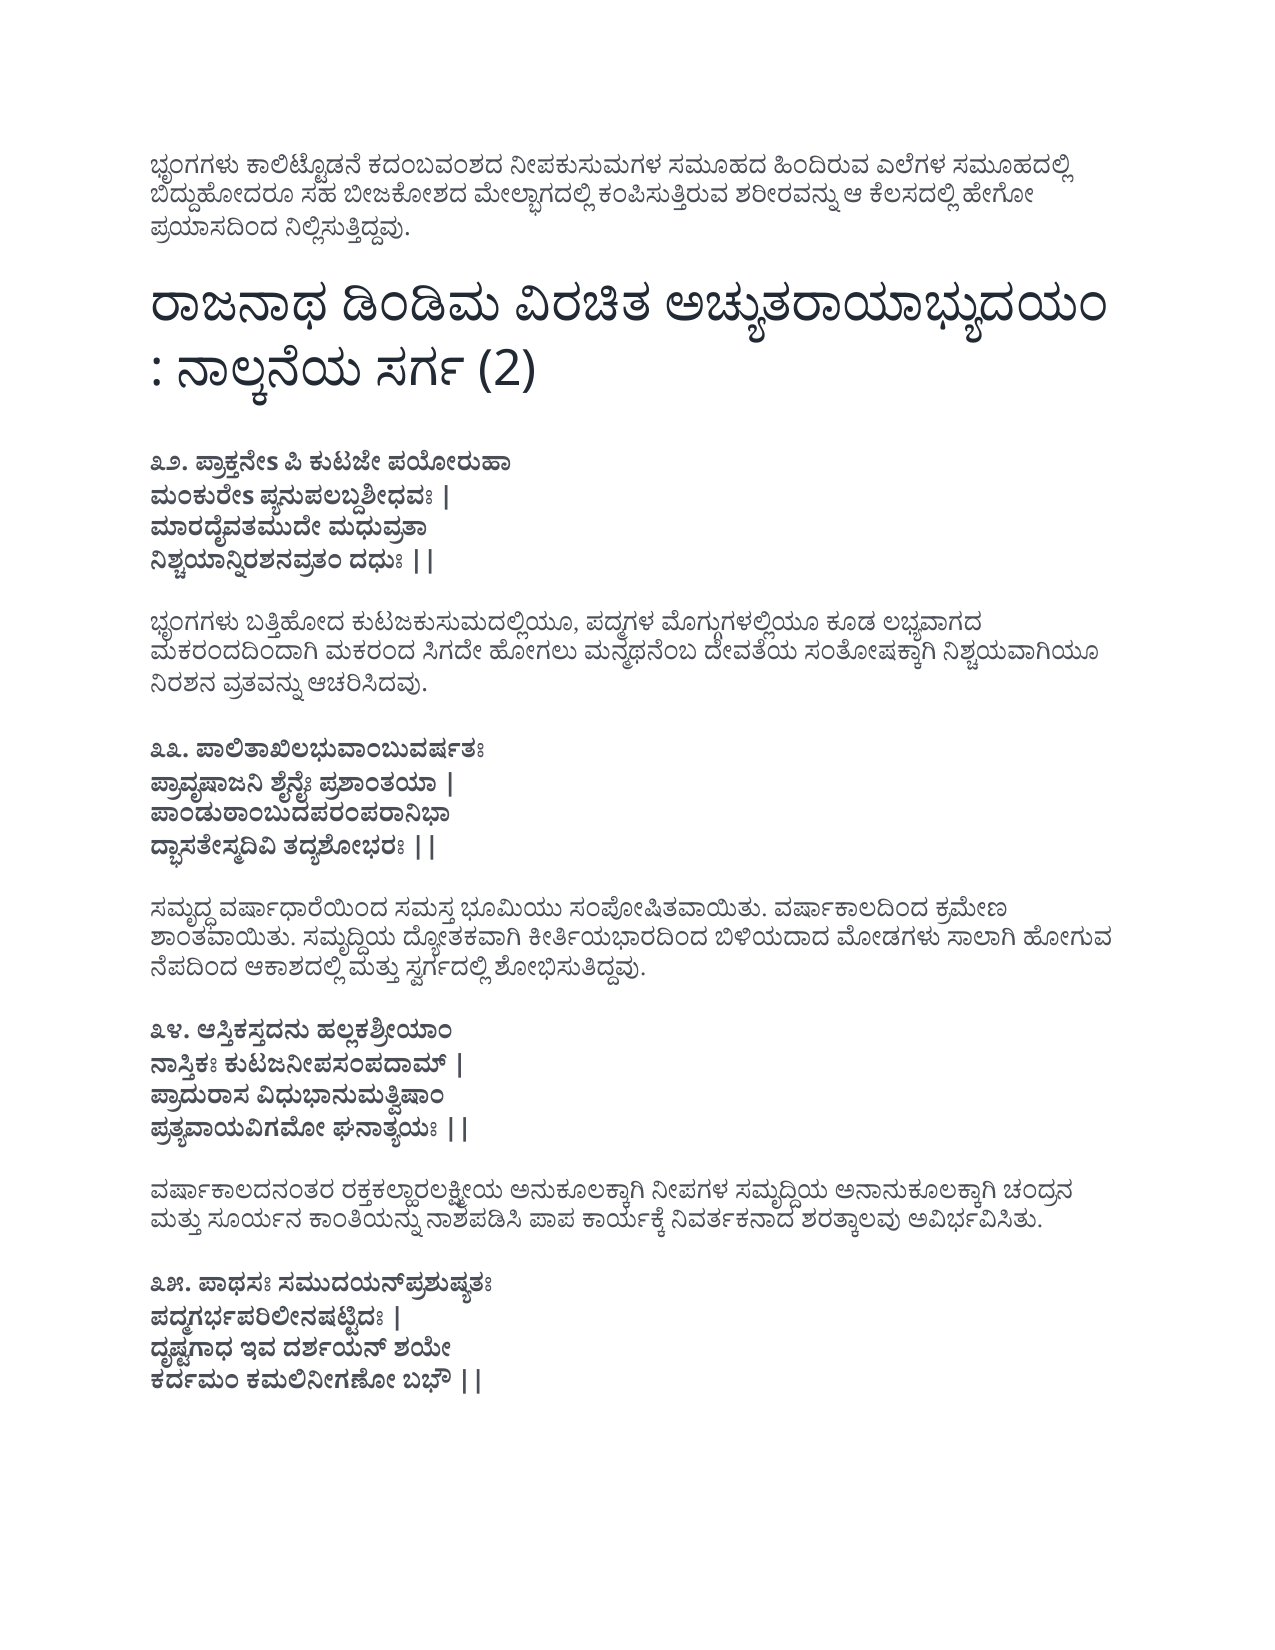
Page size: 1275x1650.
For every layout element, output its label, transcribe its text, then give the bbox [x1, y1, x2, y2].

text ೩೫. ಪಾಥಸಃ ಸಮುದಯನ್‌ಪ್ರಶುಷ್ಯತಃ ಪದ್ಮಗರ್ಭಪರಿಲೀನಷಟ್ಟಿದಃ | ದೃಷ್ಟಗಾಧ ಇವ ದರ್ಶಯನ್ ಶಯೇ ಕರ್ದಮಂ ಕಮಲಿನೀಗಣೋ ಬಭೌ || [150, 1264, 1125, 1396]
text ೩೩. ಪಾಲಿತಾಖಿಲಭುವಾಂಬುವರ್ಷತಃ ಪ್ರಾವೃಷಾಜನಿ ಶೈನೈಃ ಪ್ರಶಾಂತಯಾ | ಪಾಂಡುಠಾಂಬುದಪರಂಪರಾನಿಭಾ ದ್ಭಾಸತೇಸ್ಮದಿವಿ ತದ್ಯಶೋಭರಃ || [150, 730, 1125, 862]
text ಸಮೃದ್ಧ ವರ್ಷಾಧಾರೆಯಿಂದ ಸಮಸ್ತ ಭೂಮಿಯು ಸಂಪೋಷಿತವಾಯಿತು. ವರ್ಷಾಕಾಲದಿಂದ ಕ್ರಮೇಣ ಶಾಂತವಾಯಿತು. ಸಮೃದ್ದಿಯ ದ್ಯೋತಕವಾಗಿ ಕೀರ್ತಿಯಭಾರದಿಂದ ಬಿಳಿಯದಾದ ಮೋಡಗಳು ಸಾಲಾಗಿ ಹೋಗುವ ನೆಪದಿಂದ ಆಕಾಶದಲ್ಲಿ ಮತ್ತು ಸ್ವರ್ಗದಲ್ಲಿ ಶೋಭಿಸುತಿದ್ದವು. [150, 893, 1125, 981]
text ಭೃಂಗಗಳು ಬತ್ತಿಹೋದ ಕುಟಜಕುಸುಮದಲ್ಲಿಯೂ, ಪದ್ಮಗಳ ಮೊಗ್ಗುಗಳಲ್ಲಿಯೂ ಕೂಡ ಲಭ್ಯವಾಗದ ಮಕರಂದದಿಂದಾಗಿ ಮಕರಂದ ಸಿಗದೇ ಹೋಗಲು ಮನ್ಮಥನೆಂಬ ದೇವತೆಯ ಸಂತೋಷಕ್ಕಾಗಿ ನಿಶ್ಚಯವಾಗಿಯೂ ನಿರಶನ ವ್ರತವನ್ನು ಆಚರಿಸಿದವು. [150, 607, 1125, 699]
subtitle ರಾಜನಾಥ ಡಿಂಡಿಮ ವಿರಚಿತ ಅಚ್ಯುತರಾಯಾಭ್ಯುದಯಂ : ನಾಲ್ಕನೆಯ ಸರ್ಗ (2) [150, 274, 1125, 400]
text ಭೃಂಗಗಳು ಕಾಲಿಟ್ಟೊಡನೆ ಕದಂಬವಂಶದ ನೀಪಕುಸುಮಗಳ ಸಮೂಹದ ಹಿಂದಿರುವ ಎಲೆಗಳ ಸಮೂಹದಲ್ಲಿ ಬಿದ್ದುಹೋದರೂ ಸಹ ಬೀಜಕೋಶದ ಮೇಲ್ಭಾಗದಲ್ಲಿ ಕಂಪಿಸುತ್ತಿರುವ ಶರೀರವನ್ನು ಆ ಕೆಲಸದಲ್ಲಿ ಹೇಗೋ ಪ್ರಯಾಸದಿಂದ ನಿಲ್ಲಿಸುತ್ತಿದ್ದವು. [150, 150, 1125, 242]
text ೩೨. ಪ್ರಾಕ್ತನೇsಪಿ ಕುಟಜೇ ಪಯೋರುಹಾ ಮಂಕುರೇsಪ್ಯನುಪಲಬ್ದಶೀಧವಃ | ಮಾರದೈವತಮುದೇ ಮಧುವ್ರತಾ ನಿಶ್ಚಯಾನ್ನಿರಶನವ್ರತಂ ದಧುಃ || [150, 444, 1125, 575]
text ೩೪. ಆಸ್ತಿಕಸ್ತದನು ಹಲ್ಲಕಶ್ರೀಯಾಂ ನಾಸ್ತಿಕಃ ಕುಟಜನೀಪಸಂಪದಾಮ್ | ಪ್ರಾದುರಾಸ ವಿಧುಭಾನುಮತ್ವಿಷಾಂ ಪ್ರತ್ಯವಾಯವಿಗಮೋ ಘನಾತ್ಯಯಃ || [150, 1012, 1125, 1143]
text ವರ್ಷಾಕಾಲದನಂತರ ರಕ್ತಕಲ್ಹಾರಲಕ್ಷ್ಮೀಯ ಅನುಕೂಲಕ್ಕಾಗಿ ನೀಪಗಳ ಸಮೃದ್ದಿಯ ಅನಾನುಕೂಲಕ್ಕಾಗಿ ಚಂದ್ರನ ಮತ್ತು ಸೂರ್ಯನ ಕಾಂತಿಯನ್ನು ನಾಶಪಡಿಸಿ ಪಾಪ ಕಾರ್ಯಕ್ಕೆ ನಿವರ್ತಕನಾದ ಶರತ್ಕಾಲವು ಅವಿರ್ಭವಿಸಿತು. [150, 1175, 1125, 1233]
